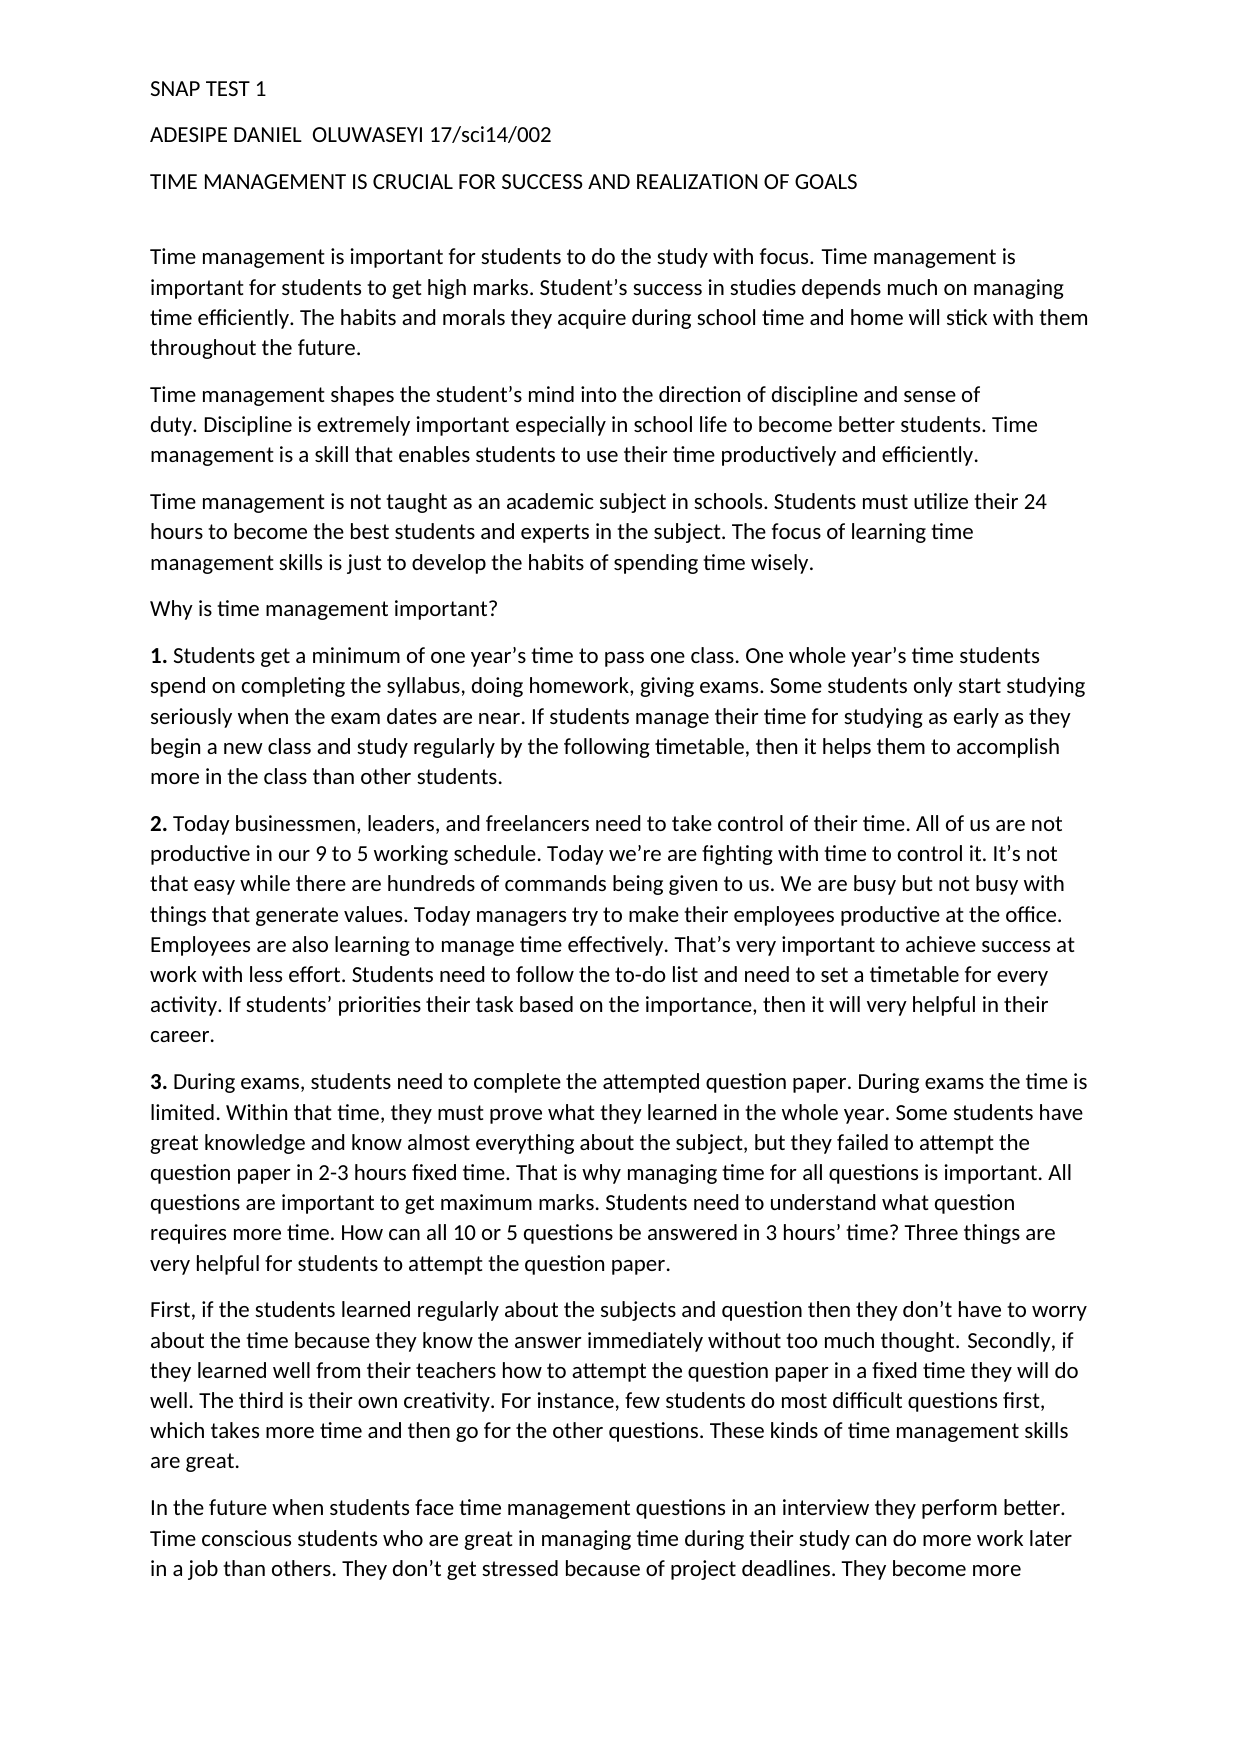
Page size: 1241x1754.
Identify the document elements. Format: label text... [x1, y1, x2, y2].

text Why is time management important? [150, 594, 1090, 622]
text Time management is not taught as an academic subject in schools. Students must utilize their 24 hours to become the best students and experts in the subject. The focus of learning time management skills is just to develop the habits of spending time wisely. [150, 487, 1090, 576]
text Time management is important for students to do the study with focus. Time management is important for students to get high marks. Student’s success in studies depends much on managing time efficiently. The habits and morals they acquire during school time and home will stick with them throughout the future. [150, 242, 1090, 361]
text First, if the students learned regularly about the subjects and question then they don’t have to worry about the time because they know the answer immediately without too much thought. Secondly, if they learned well from their teachers how to attempt the question paper in a fixed time they will do well. The third is their own creativity. For instance, few students do most difficult questions first, which takes more time and then go for the other questions. These kinds of time management skills are great. [150, 1296, 1090, 1474]
text 1. Students get a minimum of one year’s time to pass one class. One whole year’s time students spend on completing the syllabus, doing homework, giving exams. Some students only start studying seriously when the exam dates are near. If students manage their time for studying as early as they begin a new class and study regularly by the following timetable, then it helps them to accomplish more in the class than other students. [150, 641, 1090, 790]
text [150, 1493, 1090, 1582]
text Time management shapes the student’s mind into the direction of discipline and sense of duty. Discipline is extremely important especially in school life to become better students. Time management is a skill that enables students to use their time productively and efficiently. [150, 380, 1090, 468]
text 3. During exams, students need to complete the attempted question paper. During exams the time is limited. Within that time, they must prove what they learned in the whole year. Some students have great knowledge and know almost everything about the subject, but they failed to attempt the question paper in 2-3 hours fixed time. That is why managing time for all questions is important. All questions are important to get maximum marks. Students need to understand what question requires more time. How can all 10 or 5 questions be answered in 3 hours’ time? Three things are very helpful for students to attempt the question paper. [150, 1067, 1090, 1277]
text 2. Today businessmen, leaders, and freelancers need to take control of their time. All of us are not productive in our 9 to 5 working schedule. Today we’re are fighting with time to control it. It’s not that easy while there are hundreds of commands being given to us. We are busy but not busy with things that generate values. Today managers try to make their employees productive at the office. Employees are also learning to manage time effectively. That’s very important to achieve success at work with less effort. Students need to follow the to-do list and need to set a timetable for every activity. If students’ priorities their task based on the importance, then it will very helpful in their career. [150, 809, 1090, 1048]
